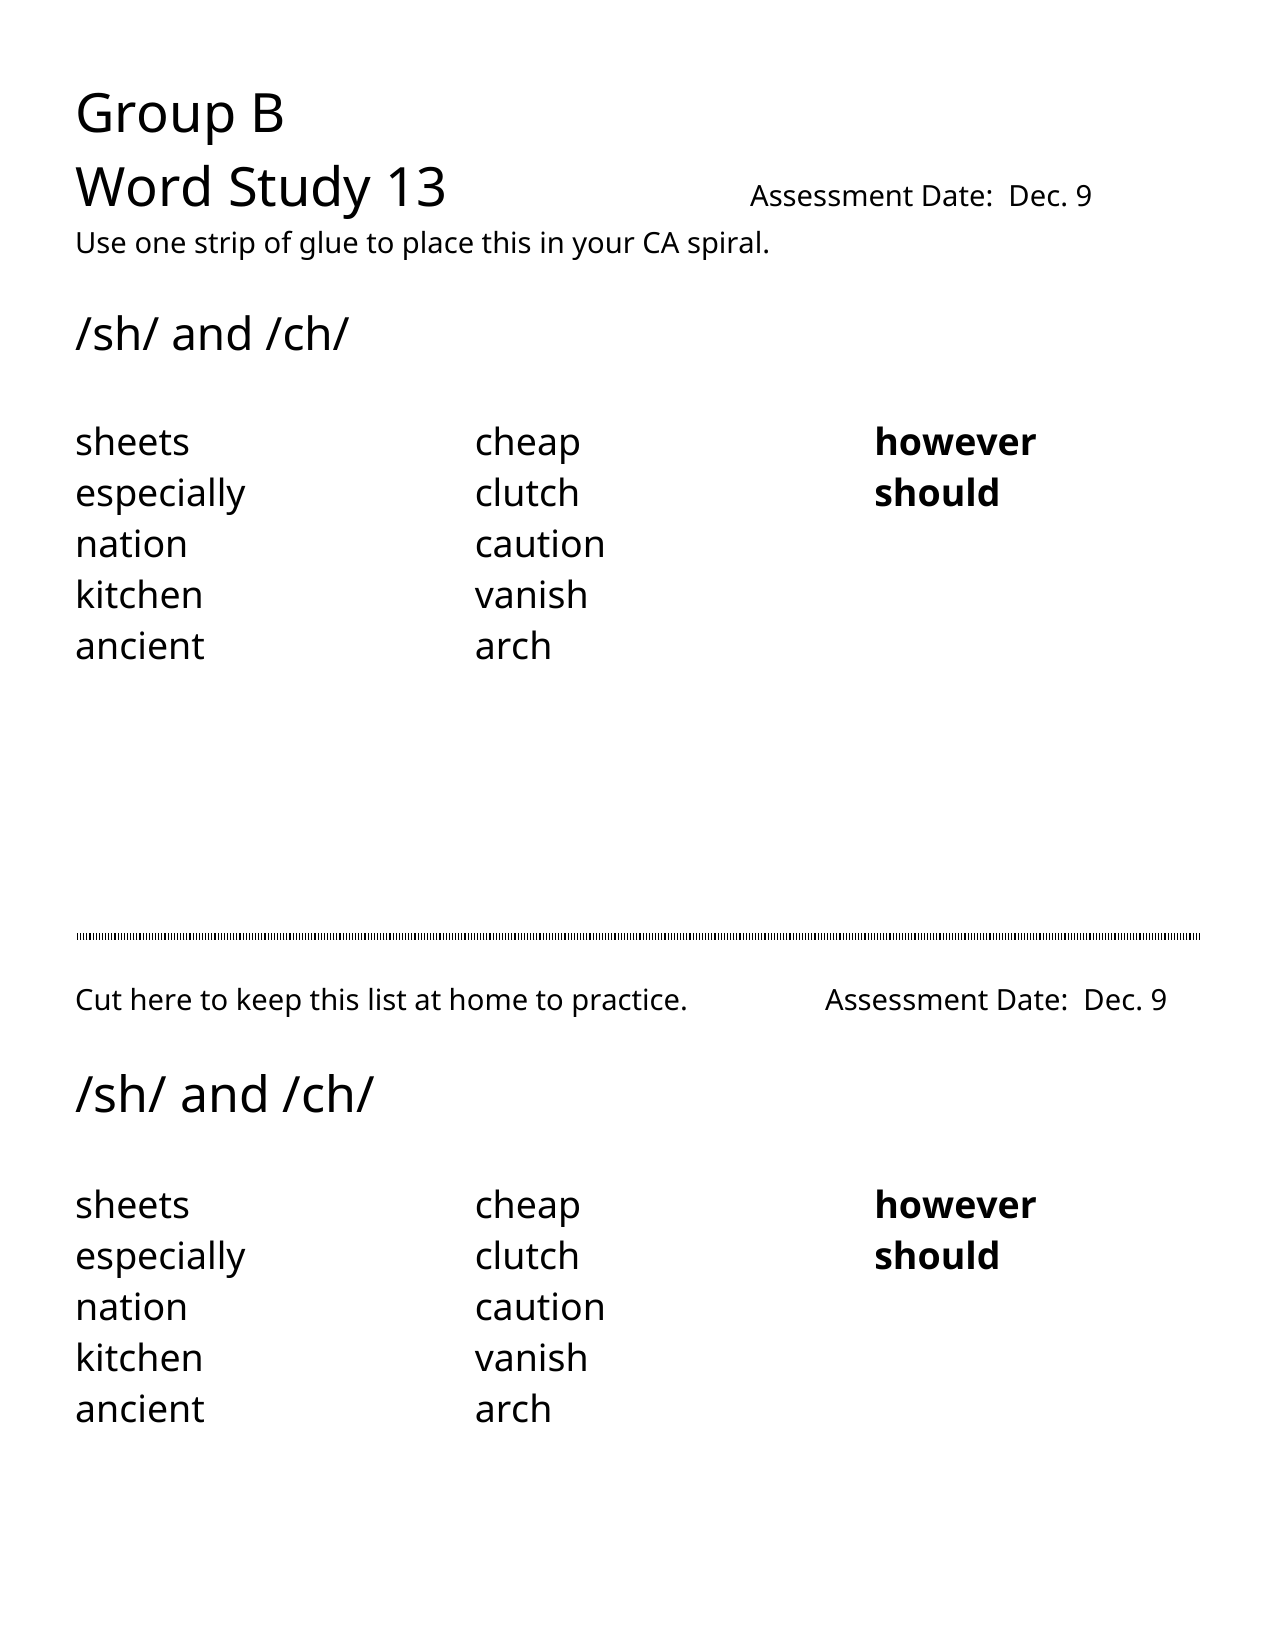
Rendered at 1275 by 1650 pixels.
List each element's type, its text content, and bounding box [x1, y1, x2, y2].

text clutch [474, 466, 800, 517]
text nation [75, 517, 401, 568]
text Use one strip of glue to place this in your CA spiral. [75, 222, 1200, 262]
text ancient [75, 1382, 401, 1433]
text sheets [75, 1178, 401, 1229]
text cheap [474, 415, 800, 466]
text arch [474, 1382, 800, 1433]
text Word Study 13 Assessment Date: Dec. 9 [75, 149, 1200, 222]
text Cut here to keep this list at home to practice. Assessment Date: Dec. 9 [75, 979, 1200, 1019]
text should [874, 1229, 1200, 1280]
text cheap [474, 1178, 800, 1229]
text clutch [474, 1229, 800, 1280]
text nation [75, 1280, 401, 1331]
text kitchen [75, 568, 401, 619]
text Group B [75, 75, 1200, 149]
text arch [474, 619, 800, 671]
text should [874, 466, 1200, 517]
text however [874, 415, 1200, 466]
text /sh/ and /ch/ [75, 302, 1200, 364]
text however [874, 1178, 1200, 1229]
text sheets [75, 415, 401, 466]
text caution [474, 1280, 800, 1331]
text kitchen [75, 1331, 401, 1382]
text /sh/ and /ch/ [75, 1059, 1200, 1127]
text caution [474, 517, 800, 568]
text especially [75, 1229, 401, 1280]
text vanish [474, 568, 800, 619]
text especially [75, 466, 401, 517]
text vanish [474, 1331, 800, 1382]
text ancient [75, 619, 401, 671]
